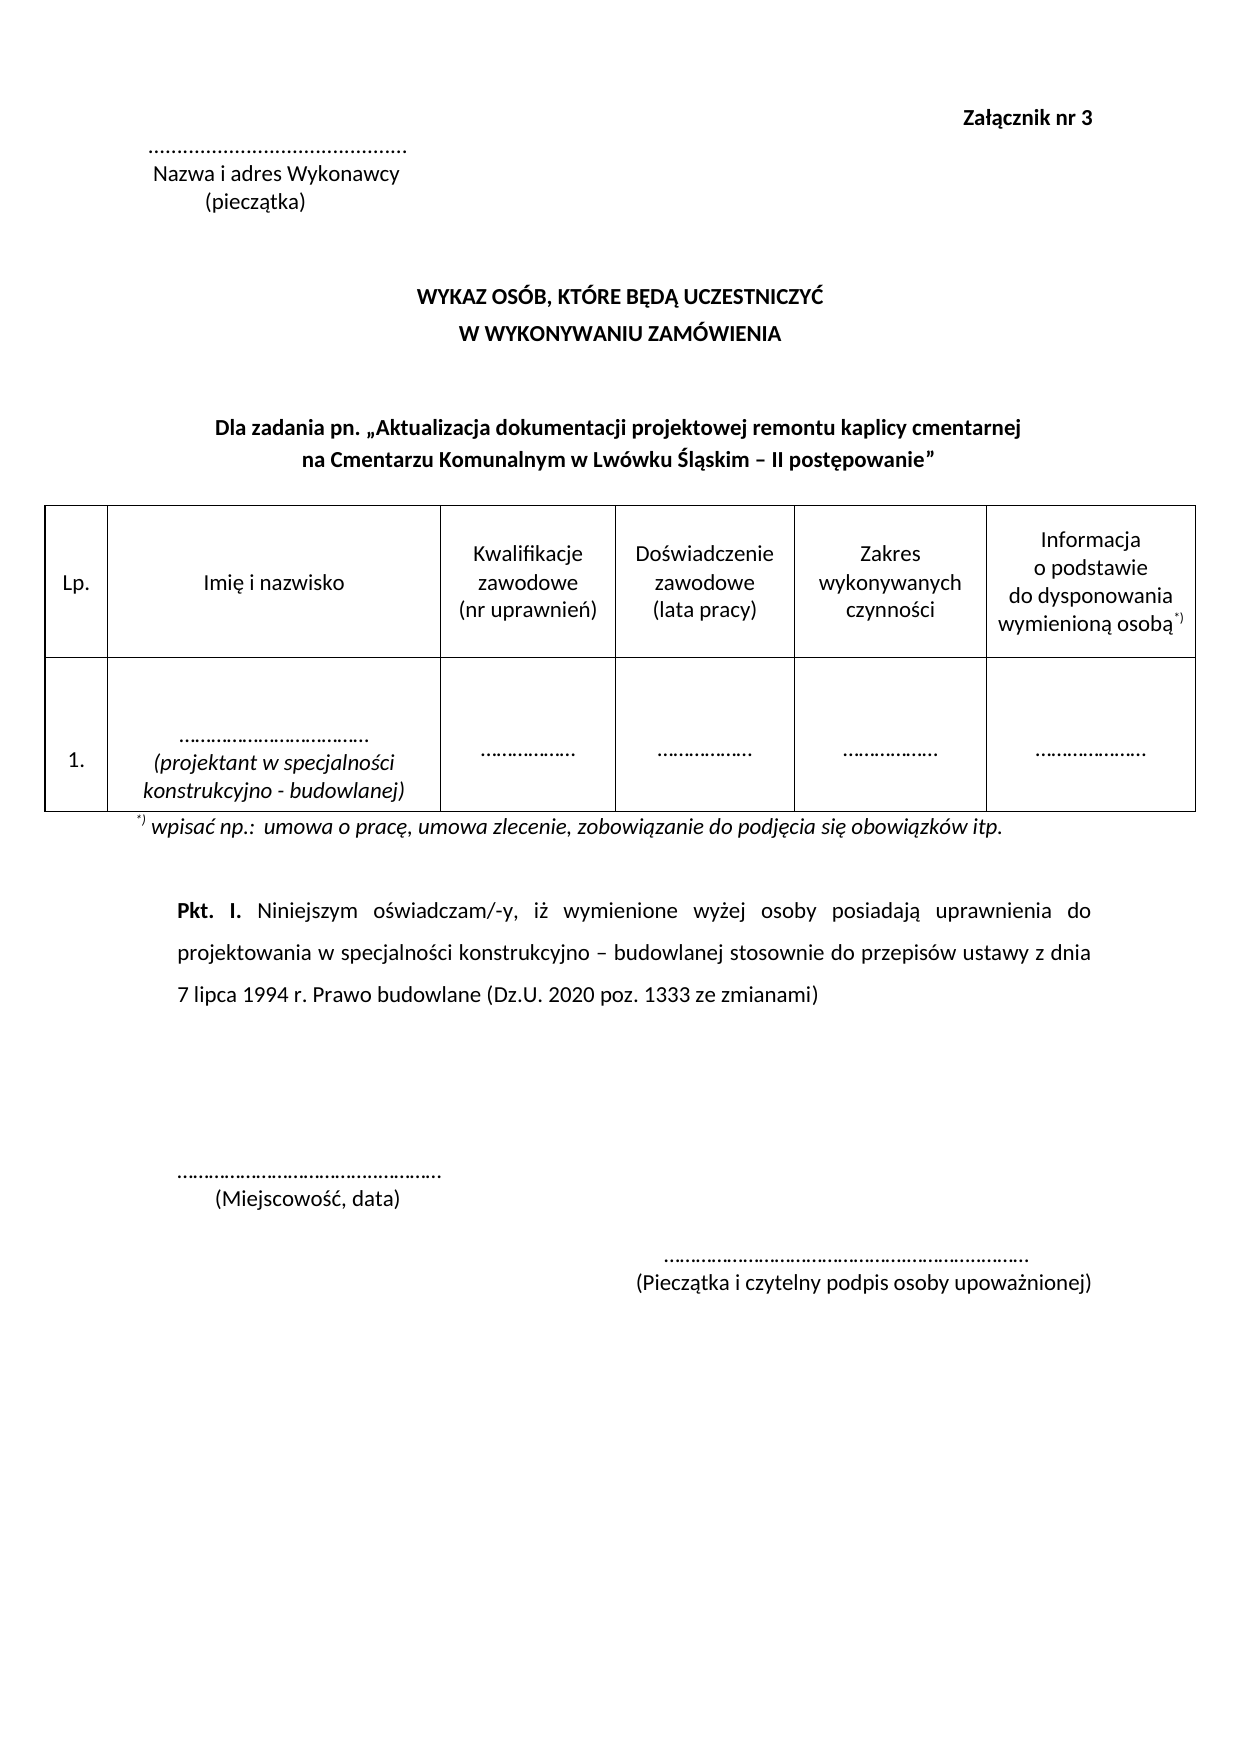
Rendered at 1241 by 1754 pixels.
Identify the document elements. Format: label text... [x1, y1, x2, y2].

text Nazwa i adres Wykonawcy [148, 159, 1093, 187]
table_header Kwalifikacje zawodowe (nr uprawnień) [441, 506, 615, 657]
text (Miejscowość, data) [148, 1184, 1093, 1212]
text ............................................. [148, 131, 1093, 159]
table_header Imię i nazwisko [108, 506, 440, 657]
table_header Doświadczenie zawodowe (lata pracy) [616, 506, 794, 657]
text na Cmentarzu Komunalnym w Lwówku Śląskim – II postępowanie” [148, 445, 1089, 473]
text ………………………………..………… [177, 1156, 1093, 1184]
table_cell ……………… [795, 658, 986, 811]
subtitle W WYKONYWANIU ZAMÓWIENIA [148, 310, 1093, 347]
subtitle WYKAZ OSÓB, KTÓRE BĘDĄ UCZESTNICZYĆ [148, 272, 1093, 310]
text (pieczątka) [148, 187, 1093, 216]
table_header Zakres wykonywanych czynności [795, 506, 986, 657]
text ……………………………………….…………..……… [664, 1240, 1093, 1268]
table_cell ……………………………… (projektant w specjalności konstrukcyjno - budowlanej) [108, 658, 440, 811]
table_cell 1. [46, 658, 107, 811]
text (Pieczątka i czytelny podpis osoby upoważnionej) [590, 1268, 1093, 1296]
table_header Lp. [46, 506, 107, 657]
table_header Informacja o podstawie do dysponowania wymienioną osobą*) [987, 506, 1195, 657]
table_cell ………………… [987, 658, 1195, 811]
text Dla zadania pn. „Aktualizacja dokumentacji projektowej remontu kaplicy cmentarnej [148, 413, 1089, 441]
table_cell ……………… [441, 658, 615, 811]
text *) wpisać np.: umowa o pracę, umowa zlecenie, zobowiązanie do podjęcia się obowiązków itp. [135, 812, 1093, 840]
table_cell ……………… [616, 658, 794, 811]
text Pkt. I. Niniejszym oświadczam/-y, iż wymienione wyżej osoby posiadają uprawnienia do projektowania w specjalności konstrukcyjno – budowlanej stosownie do przepisów ustawy z dnia 7 lipca 1994 r. Prawo budowlane (Dz.U. 2020 poz. 1333 ze zmianami) [177, 896, 1093, 1008]
text Załącznik nr 3 [148, 103, 1093, 131]
